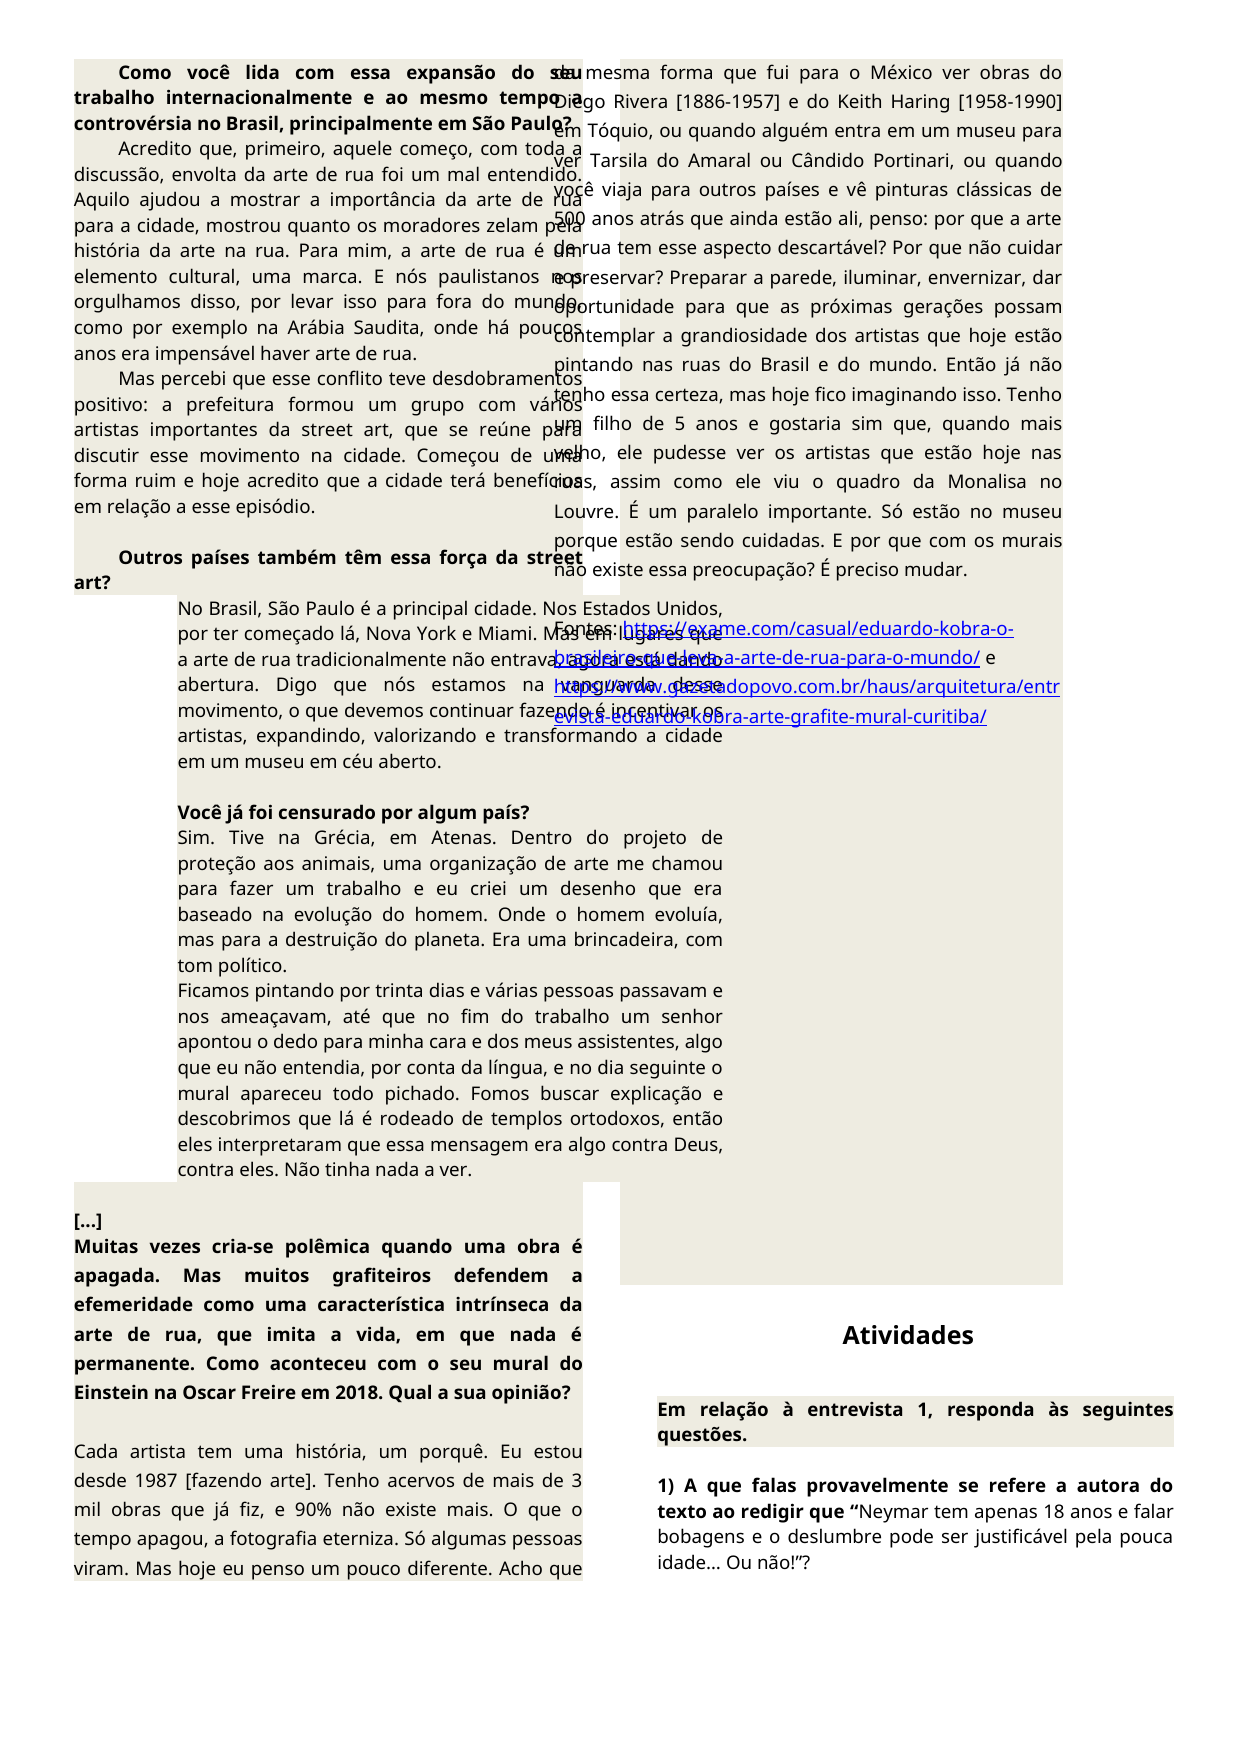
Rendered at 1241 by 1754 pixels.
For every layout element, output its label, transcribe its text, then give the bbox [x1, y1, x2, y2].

text Atividades [657, 1318, 1159, 1352]
text Ficamos pintando por trinta dias e várias pessoas passavam e nos ameaçavam, até que no fim do trabalho um senhor apontou o dedo para minha cara e dos meus assistentes, algo que eu não entendia, por conta da língua, e no dia seguinte o mural apareceu todo pichado. Fomos buscar explicação e descobrimos que lá é rodeado de templos ortodoxos, então eles interpretaram que essa mensagem era algo contra Deus, contra eles. Não tinha nada a ver. [177, 978, 620, 1182]
text Você já foi censurado por algum país? [177, 799, 620, 825]
text 1) A que falas provavelmente se refere a autora do texto ao redigir que “Neymar tem apenas 18 anos e falar bobagens e o deslumbre pode ser justificável pela pouca idade… Ou não!”? [657, 1473, 1174, 1575]
text Muitas vezes cria-se polêmica quando uma obra é apagada. Mas muitos grafiteiros defendem a efemeridade como uma característica intrínseca da arte de rua, que imita a vida, em que nada é permanente. Como aconteceu com o seu mural do Einstein na Oscar Freire em 2018. Qual a sua opinião? [74, 1233, 583, 1405]
text Em relação à entrevista 1, responda às seguintes questões. [657, 1396, 1174, 1447]
text Como você lida com essa expansão do seu trabalho internacionalmente e ao mesmo tempo a controvérsia no Brasil, principalmente em São Paulo? [74, 59, 583, 136]
text Acredito que, primeiro, aquele começo, com toda a discussão, envolta da arte de rua foi um mal entendido. Aquilo ajudou a mostrar a importância da arte de rua para a cidade, mostrou quanto os moradores zelam pela história da arte na rua. Para mim, a arte de rua é um elemento cultural, uma marca. E nós paulistanos nos orgulhamos disso, por levar isso para fora do mundo, como por exemplo na Arábia Saudita, onde há poucos anos era impensável haver arte de rua. [74, 136, 583, 365]
text Mas percebi que esse conflito teve desdobramentos positivo: a prefeitura formou um grupo com vários artistas importantes da street art, que se reúne para discutir esse movimento na cidade. Começou de uma forma ruim e hoje acredito que a cidade terá benefícios em relação a esse episódio. [74, 365, 583, 518]
text Sim. Tive na Grécia, em Atenas. Dentro do projeto de proteção aos animais, uma organização de arte me chamou para fazer um trabalho e eu criei um desenho que era baseado na evolução do homem. Onde o homem evoluía, mas para a destruição do planeta. Era uma brincadeira, com tom político. [177, 825, 620, 978]
text Outros países também têm essa força da street art? [74, 544, 583, 595]
text Cada artista tem uma história, um porquê. Eu estou desde 1987 [fazendo arte]. Tenho acervos de mais de 3 mil obras que já fiz, e 90% não existe mais. O que o tempo apagou, a fotografia eterniza. Só algumas pessoas viram. Mas hoje eu penso um pouco diferente. Acho que da mesma forma que fui para o México ver obras do Diego Rivera [1886-1957] e do Keith Haring [1958-1990] em Tóquio, ou quando alguém entra em um museu para ver Tarsila do Amaral ou Cândido Portinari, ou quando você viaja para outros países e vê pinturas clássicas de 500 anos atrás que ainda estão ali, penso: por que a arte de rua tem esse aspecto descartável? Por que não cuidar e preservar? Preparar a parede, iluminar, envernizar, dar oportunidade para que as próximas gerações possam contemplar a grandiosidade dos artistas que hoje estão pintando nas ruas do Brasil e do mundo. Então já não tenho essa certeza, mas hoje fico imaginando isso. Tenho um filho de 5 anos e gostaria sim que, quando mais velho, ele pudesse ver os artistas que estão hoje nas ruas, assim como ele viu o quadro da Monalisa no Louvre. É um paralelo importante. Só estão no museu porque estão sendo cuidadas. E por que com os murais não existe essa preocupação? É preciso mudar. [620, 59, 1063, 582]
text [...] [74, 1207, 583, 1233]
text No Brasil, São Paulo é a principal cidade. Nos Estados Unidos, por ter começado lá, Nova York e Miami. Mas em lugares que a arte de rua tradicionalmente não entrava, agora está dando abertura. Digo que nós estamos na vanguarda desse movimento, o que devemos continuar fazendo é incentivar os artistas, expandindo, valorizando e transformando a cidade em um museu em céu aberto. [177, 595, 620, 774]
text Fontes: https://exame.com/casual/eduardo-kobra-o-brasileiro-que-leva-a-arte-de-rua-para-o-mundo/ e https://www.gazetadopovo.com.br/haus/arquitetura/entrevista-eduardo-kobra-arte-grafite-mural-curitiba/ [620, 615, 1063, 728]
